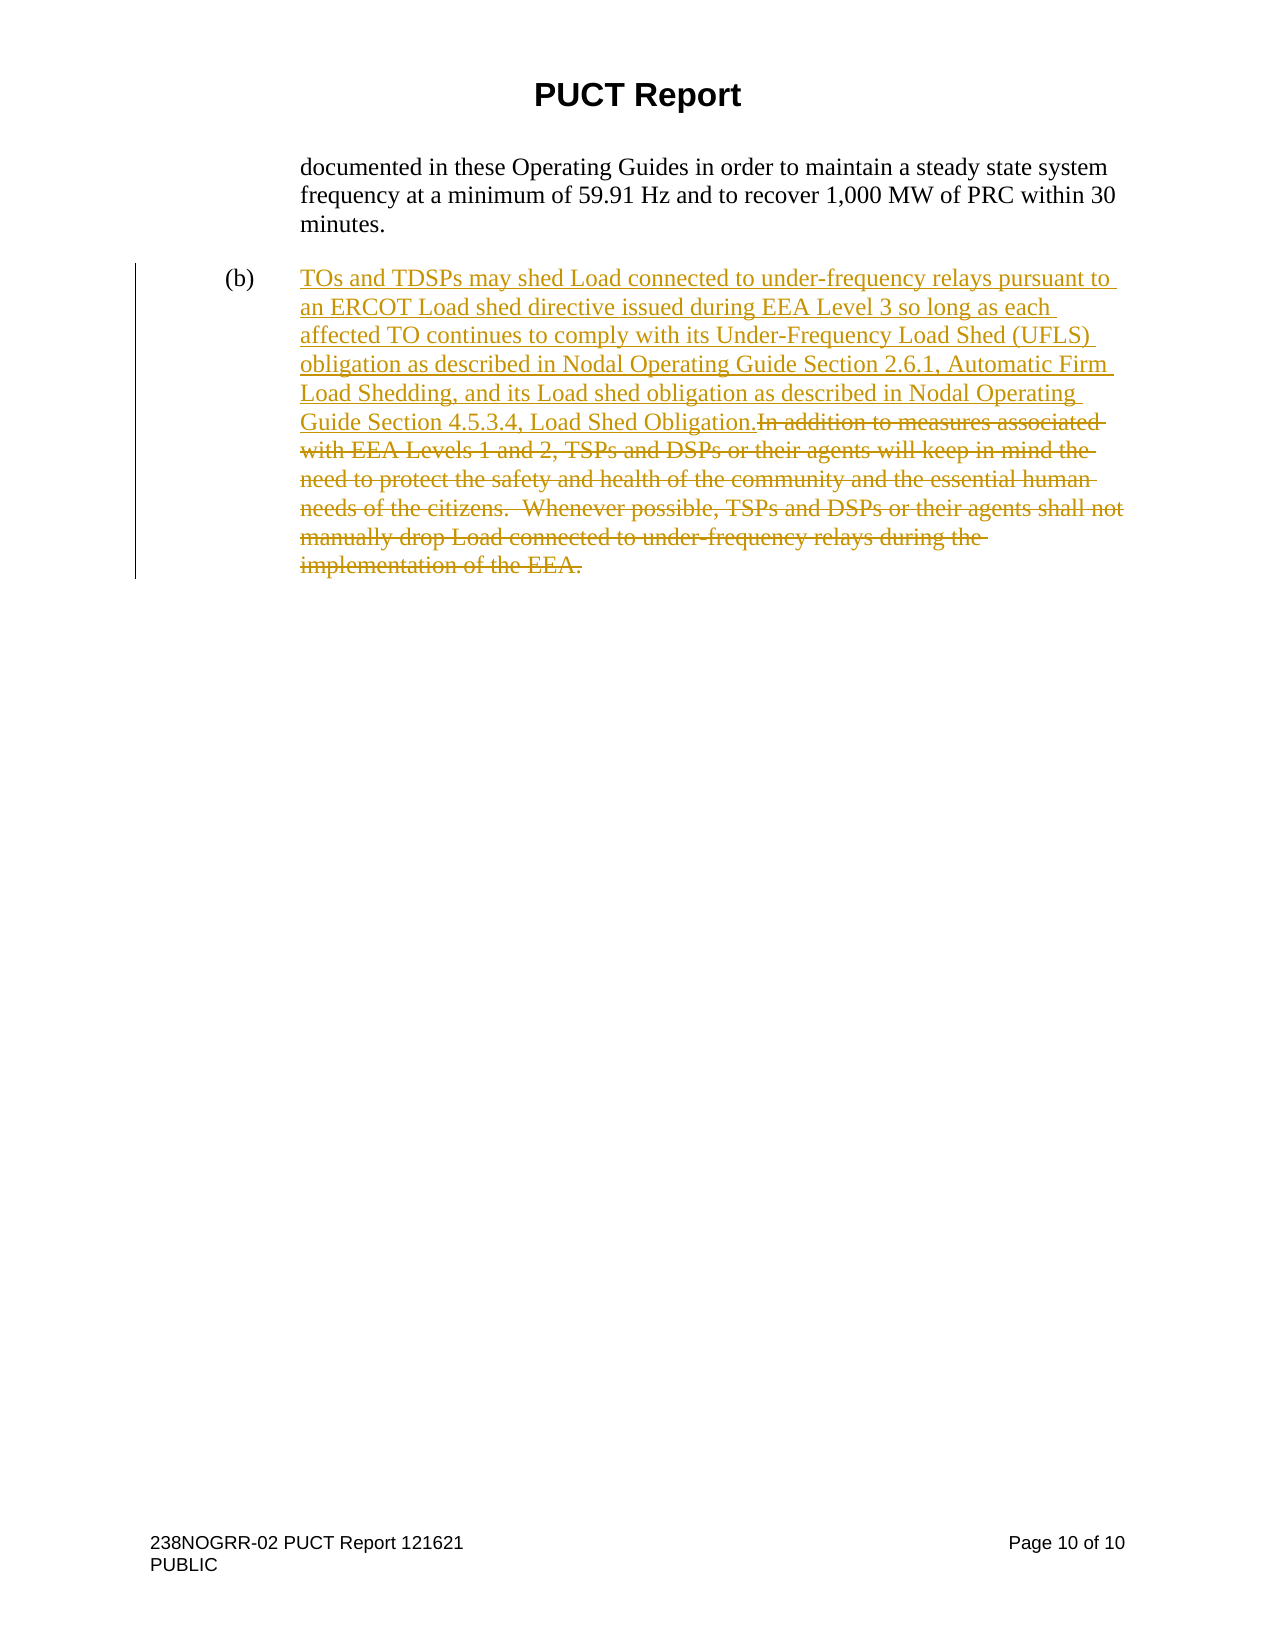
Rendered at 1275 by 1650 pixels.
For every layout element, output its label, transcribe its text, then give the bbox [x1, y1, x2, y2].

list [225, 152, 1125, 238]
list (b) [225, 263, 1125, 579]
